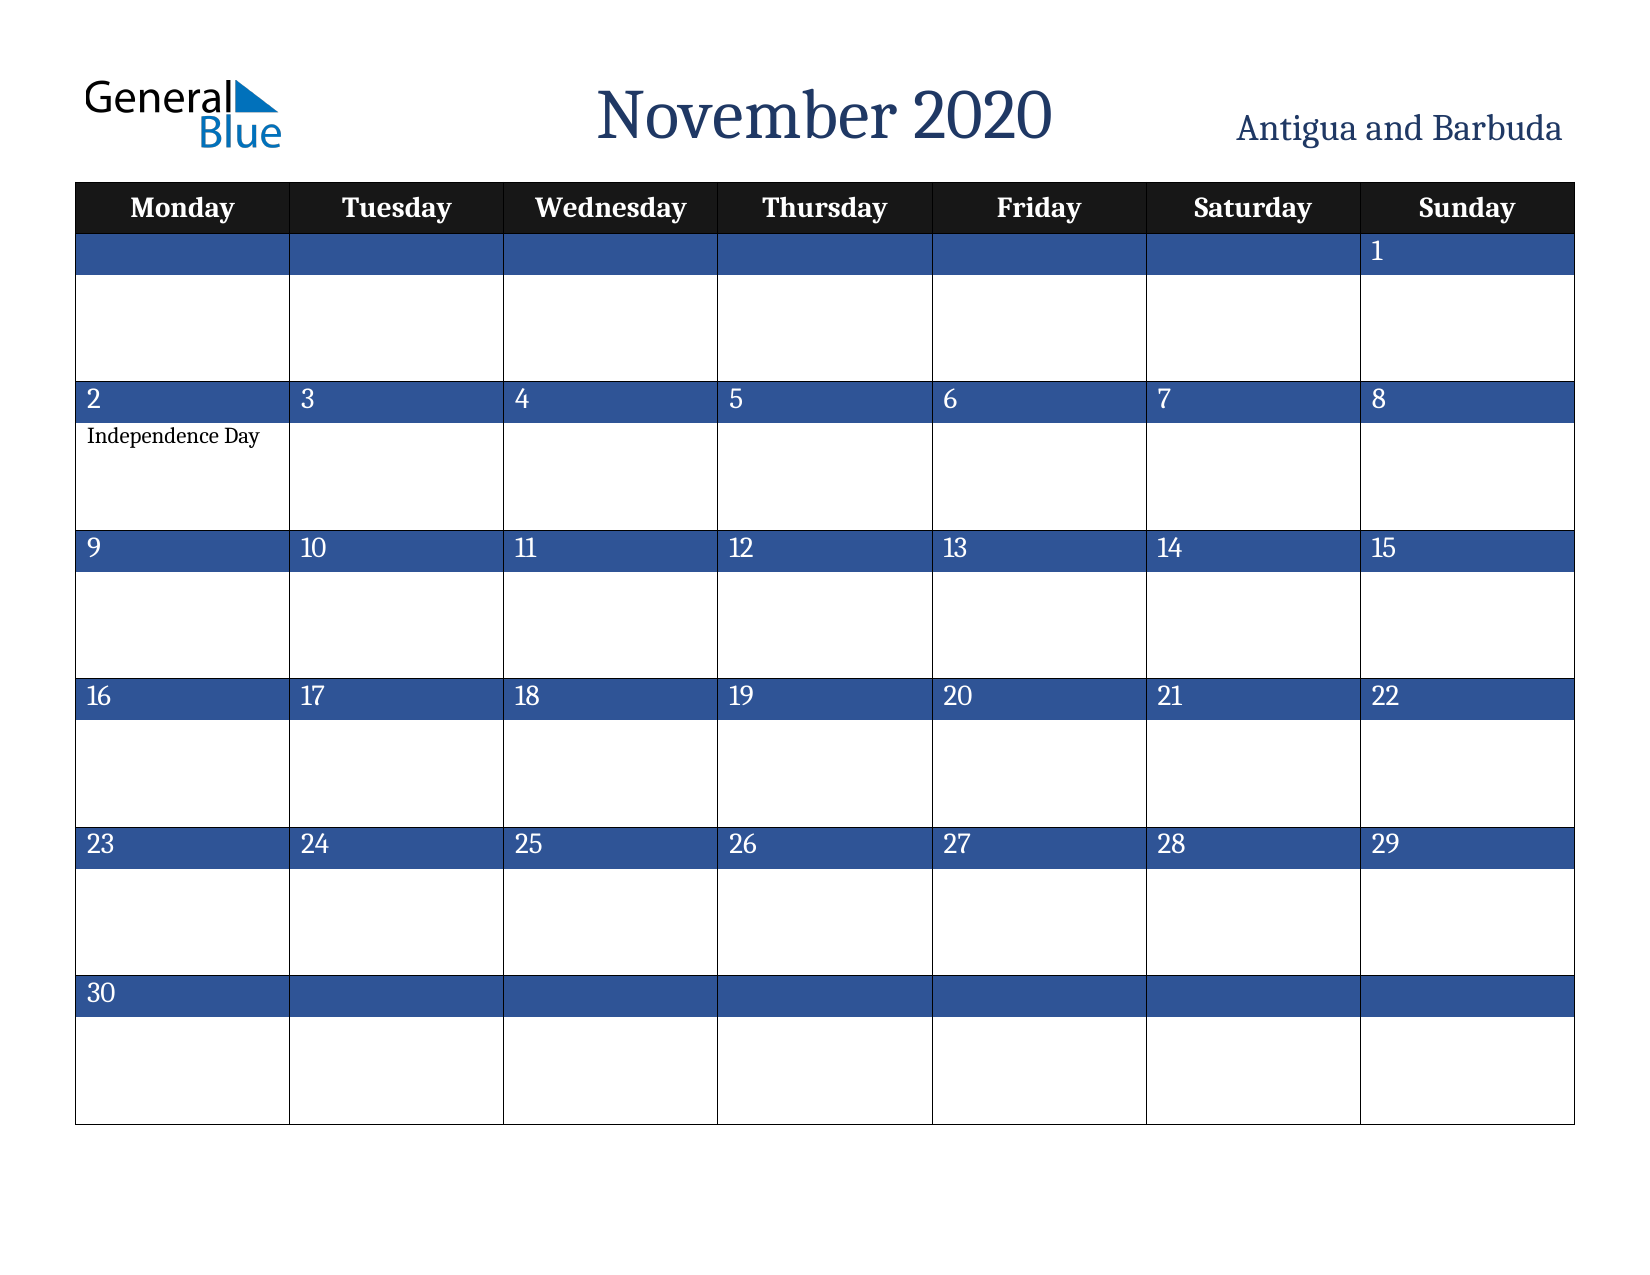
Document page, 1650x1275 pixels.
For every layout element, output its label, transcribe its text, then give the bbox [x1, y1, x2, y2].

table_cell [290, 1017, 503, 1123]
table_cell [504, 234, 717, 275]
table_cell [1361, 869, 1574, 975]
table_cell [290, 720, 503, 827]
table_cell [718, 869, 932, 975]
table_cell [76, 720, 289, 827]
table_cell 27 [933, 828, 1146, 869]
table_cell [290, 869, 503, 975]
table_cell 15 [1361, 531, 1574, 572]
table_cell [1147, 1017, 1360, 1123]
table_cell [504, 720, 717, 827]
table_cell [1147, 572, 1360, 678]
table_header [76, 75, 503, 182]
table_cell [718, 720, 932, 827]
table_cell Saturday [1147, 183, 1360, 233]
table_cell [76, 1017, 289, 1123]
table_cell [1147, 976, 1360, 1017]
table_cell [1147, 234, 1360, 275]
table_cell 5 [718, 382, 932, 423]
table_cell 17 [290, 679, 503, 720]
table_cell [933, 1017, 1146, 1123]
table_cell 16 [76, 679, 289, 720]
table_cell 4 [504, 382, 717, 423]
table_cell [504, 572, 717, 678]
table_cell [504, 275, 717, 381]
table_cell [933, 275, 1146, 381]
table_cell [290, 572, 503, 678]
table_cell [290, 275, 503, 381]
table_cell 14 [1147, 531, 1360, 572]
table_cell [290, 423, 503, 530]
table_cell [933, 234, 1146, 275]
table_header November 2020 [504, 75, 1146, 182]
table_header Antigua and Barbuda [1146, 75, 1574, 182]
table_cell [504, 869, 717, 975]
table_cell 7 [1147, 382, 1360, 423]
table_cell Independence Day [76, 423, 289, 530]
table_cell 21 [1147, 679, 1360, 720]
table_cell [718, 423, 932, 530]
table_cell [1361, 572, 1574, 678]
table_cell Monday [76, 183, 289, 233]
table_cell 29 [1361, 828, 1574, 869]
table_cell [718, 572, 932, 678]
table_cell 10 [290, 531, 503, 572]
table_cell [504, 423, 717, 530]
table_cell [76, 869, 289, 975]
table_cell [933, 720, 1146, 827]
table_cell 13 [933, 531, 1146, 572]
table_cell [1361, 720, 1574, 827]
table_cell Friday [933, 183, 1146, 233]
table_cell [1147, 275, 1360, 381]
picture [86, 80, 281, 148]
table_cell [1361, 1017, 1574, 1123]
table_cell 18 [504, 679, 717, 720]
table_cell [76, 275, 289, 381]
table_cell 24 [290, 828, 503, 869]
table_cell 25 [504, 828, 717, 869]
table_cell [718, 234, 932, 275]
table_cell 22 [1361, 679, 1574, 720]
table_cell [933, 869, 1146, 975]
table_cell [933, 423, 1146, 530]
table_cell [1361, 976, 1574, 1017]
table_cell 6 [933, 382, 1146, 423]
table_cell [933, 976, 1146, 1017]
table_cell 26 [718, 828, 932, 869]
table_cell [76, 234, 289, 275]
table_cell Wednesday [504, 183, 717, 233]
table_cell 20 [933, 679, 1146, 720]
table_cell [1147, 720, 1360, 827]
table_cell [718, 976, 932, 1017]
table_cell [504, 1017, 717, 1123]
table_cell 12 [718, 531, 932, 572]
table_cell [504, 976, 717, 1017]
table_cell 9 [76, 531, 289, 572]
table_cell [718, 275, 932, 381]
table_cell 11 [504, 531, 717, 572]
table_cell 19 [718, 679, 932, 720]
table_cell [76, 572, 289, 678]
table_cell 3 [290, 382, 503, 423]
table_cell 23 [76, 828, 289, 869]
table_cell 28 [1147, 828, 1360, 869]
table_cell [290, 976, 503, 1017]
table_cell [1147, 869, 1360, 975]
table_cell Thursday [718, 183, 932, 233]
table_cell 8 [1361, 382, 1574, 423]
table_cell 30 [76, 976, 289, 1017]
table_cell Sunday [1361, 183, 1574, 233]
table_cell Tuesday [290, 183, 503, 233]
table_cell 2 [76, 382, 289, 423]
table_cell [1361, 423, 1574, 530]
table_cell [290, 234, 503, 275]
table_cell [718, 1017, 932, 1123]
table_cell [933, 572, 1146, 678]
table_cell 1 [1361, 234, 1574, 275]
table_cell [1361, 275, 1574, 381]
table_cell [1147, 423, 1360, 530]
